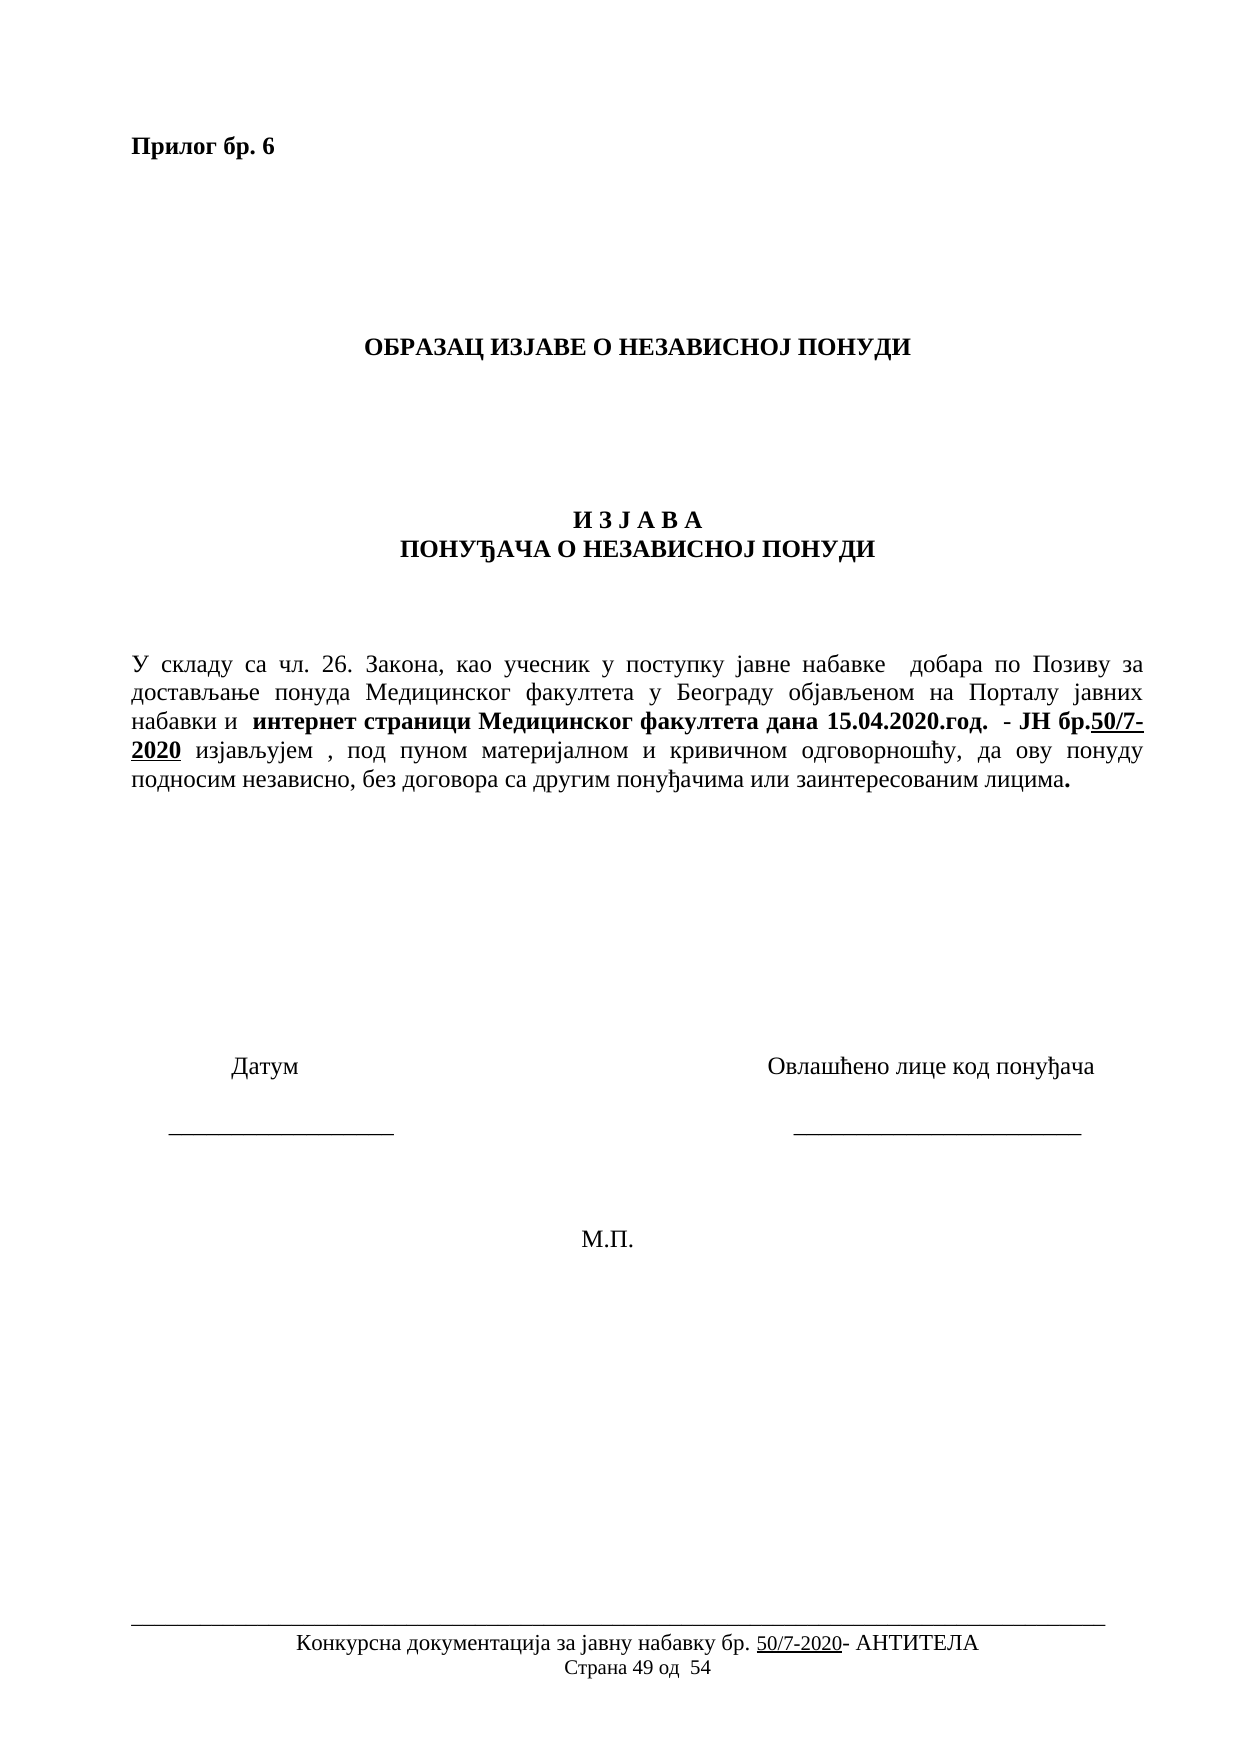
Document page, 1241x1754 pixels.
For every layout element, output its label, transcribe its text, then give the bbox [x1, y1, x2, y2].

text ОБРАЗАЦ ИЗЈАВЕ О НЕЗАВИСНОЈ ПОНУДИ [131, 332, 1144, 361]
text М.П. [506, 1224, 1144, 1252]
text И З Ј А В А [131, 505, 1144, 534]
text У складу са чл. 26. Закона, као учесник у поступку јавне набавке добара по Позиву за достављање понуда Медицинског факултета у Београду објављеном на Порталу јавних набавки и интернет страници Медицинског факултета дана 15.04.2020.год. - ЈН бр.50/7-2020 изјављујем , под пуном материјалном и кривичном одговорношћу, да ову понуду подносим независно, без договора са другим понуђачима или заинтересованим лицима. [131, 649, 1144, 792]
text __________________ _______________________ [169, 1109, 1144, 1137]
text Прилог бр. 6 [131, 131, 1144, 160]
text ПОНУЂАЧА О НЕЗАВИСНОЈ ПОНУДИ [131, 534, 1144, 562]
text Датум Овлашћено лице код понуђача [169, 1051, 1144, 1080]
